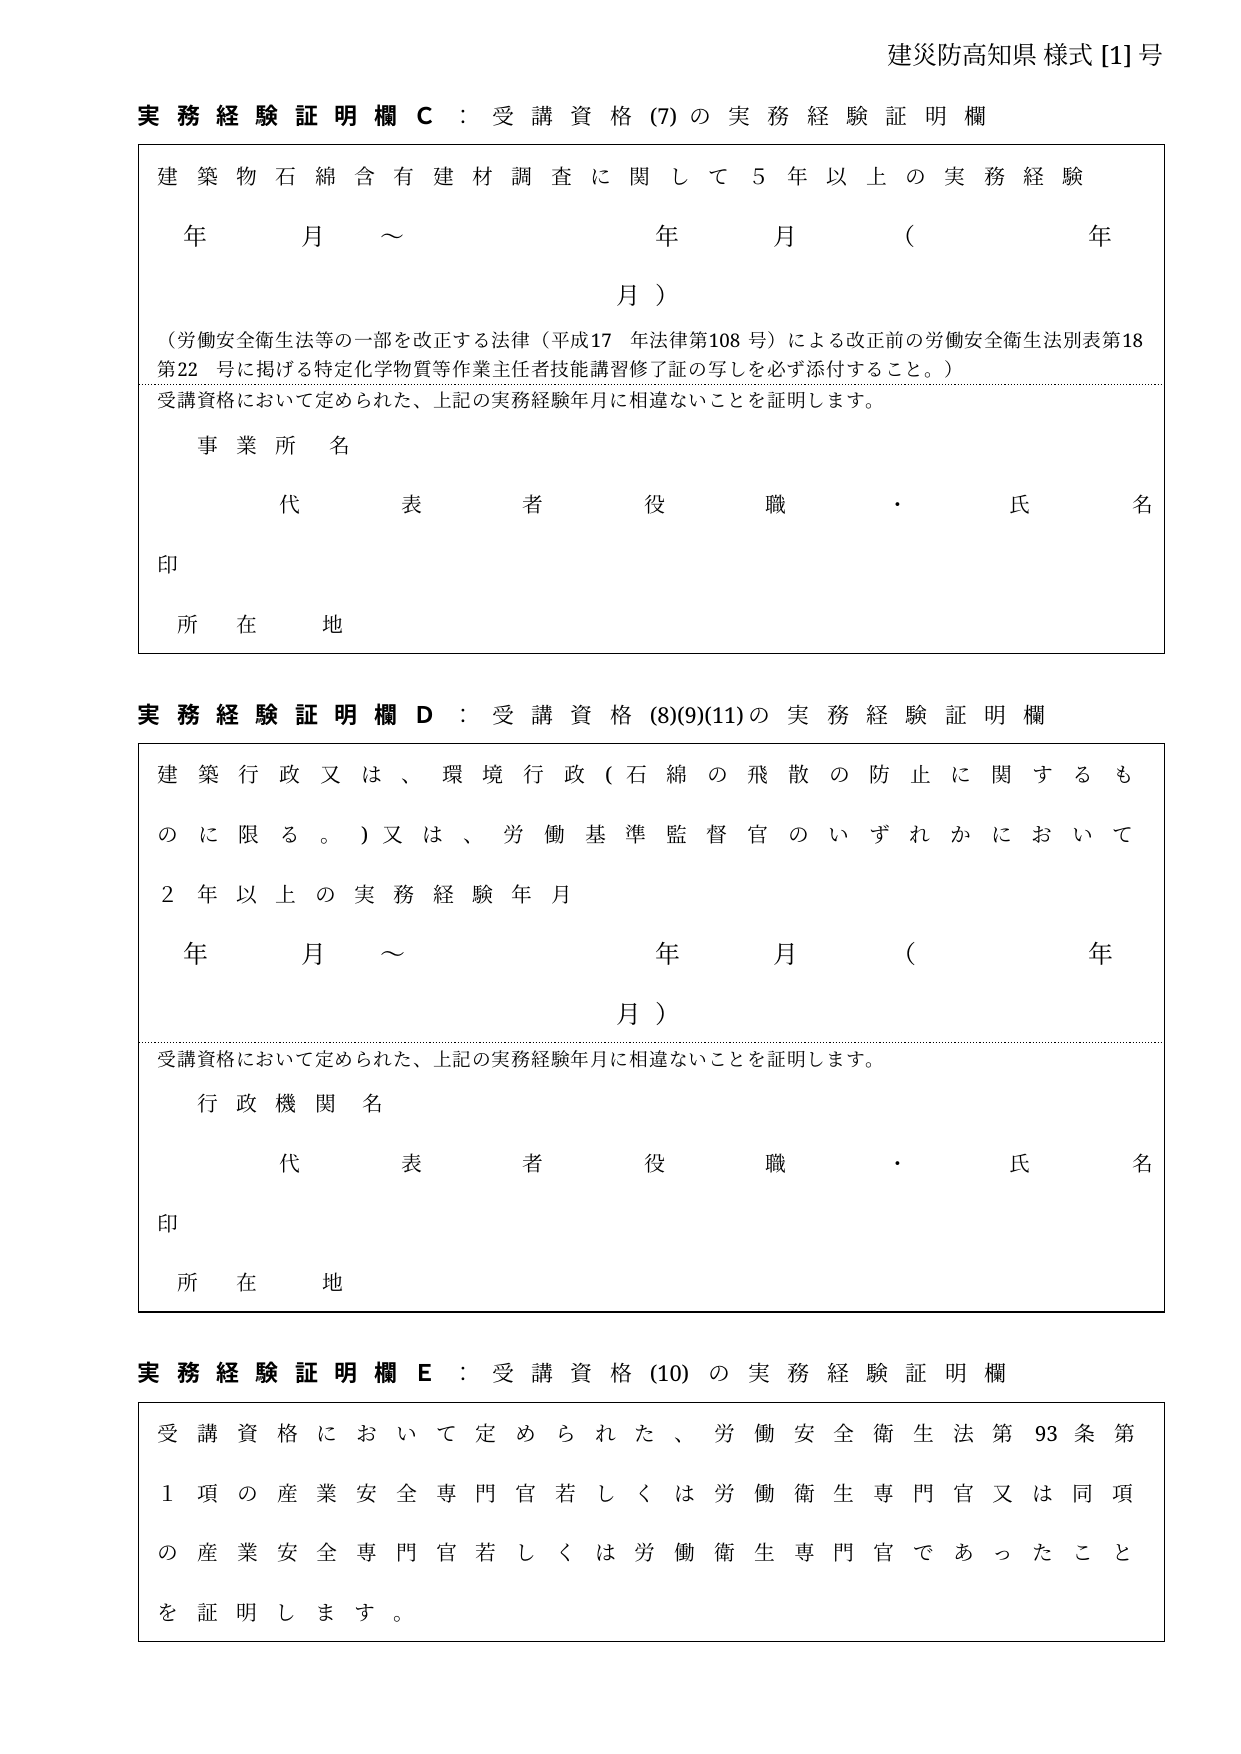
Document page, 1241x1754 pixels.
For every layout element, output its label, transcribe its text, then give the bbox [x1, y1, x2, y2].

table_header 建築物石綿含有建材調査に関して５年以上の実務経験 年 月 ～ 年 月 （ 年 月） （労働安全衛生法等の一部を改正する法律（平成17年法律第108号）による改正前の労働安全衛生法別表第18第22号に掲げる特定化学物質等作業主任者技能講習修了証の写しを必ず添付すること。） [139, 145, 1164, 384]
table_cell 受講資格において定められた、上記の実務経験年月に相違ないことを証明します。 事業所名 代表者役職・氏名 印 所在地 [139, 384, 1164, 653]
text 実務経験証明欄Ｅ：受講資格(10)の実務経験証明欄 [138, 1342, 1161, 1402]
text 実務経験証明欄Ｄ：受講資格(8)(9)(11)の実務経験証明欄 [138, 684, 1161, 743]
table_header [139, 1403, 1164, 1641]
text 実務経験証明欄Ｃ：受講資格(7)の実務経験証明欄 [138, 85, 1161, 144]
table_header 建築行政又は、環境行政(石綿の飛散の防止に関するものに限る。)又は、労働基準監督官のいずれかにおいて２年以上の実務経験年月 年 月 ～ 年 月 （ 年 月） [139, 744, 1164, 1042]
table_cell 受講資格において定められた、上記の実務経験年月に相違ないことを証明します。 行政機関名 代表者役職・氏名 印 所在地 [139, 1042, 1164, 1311]
